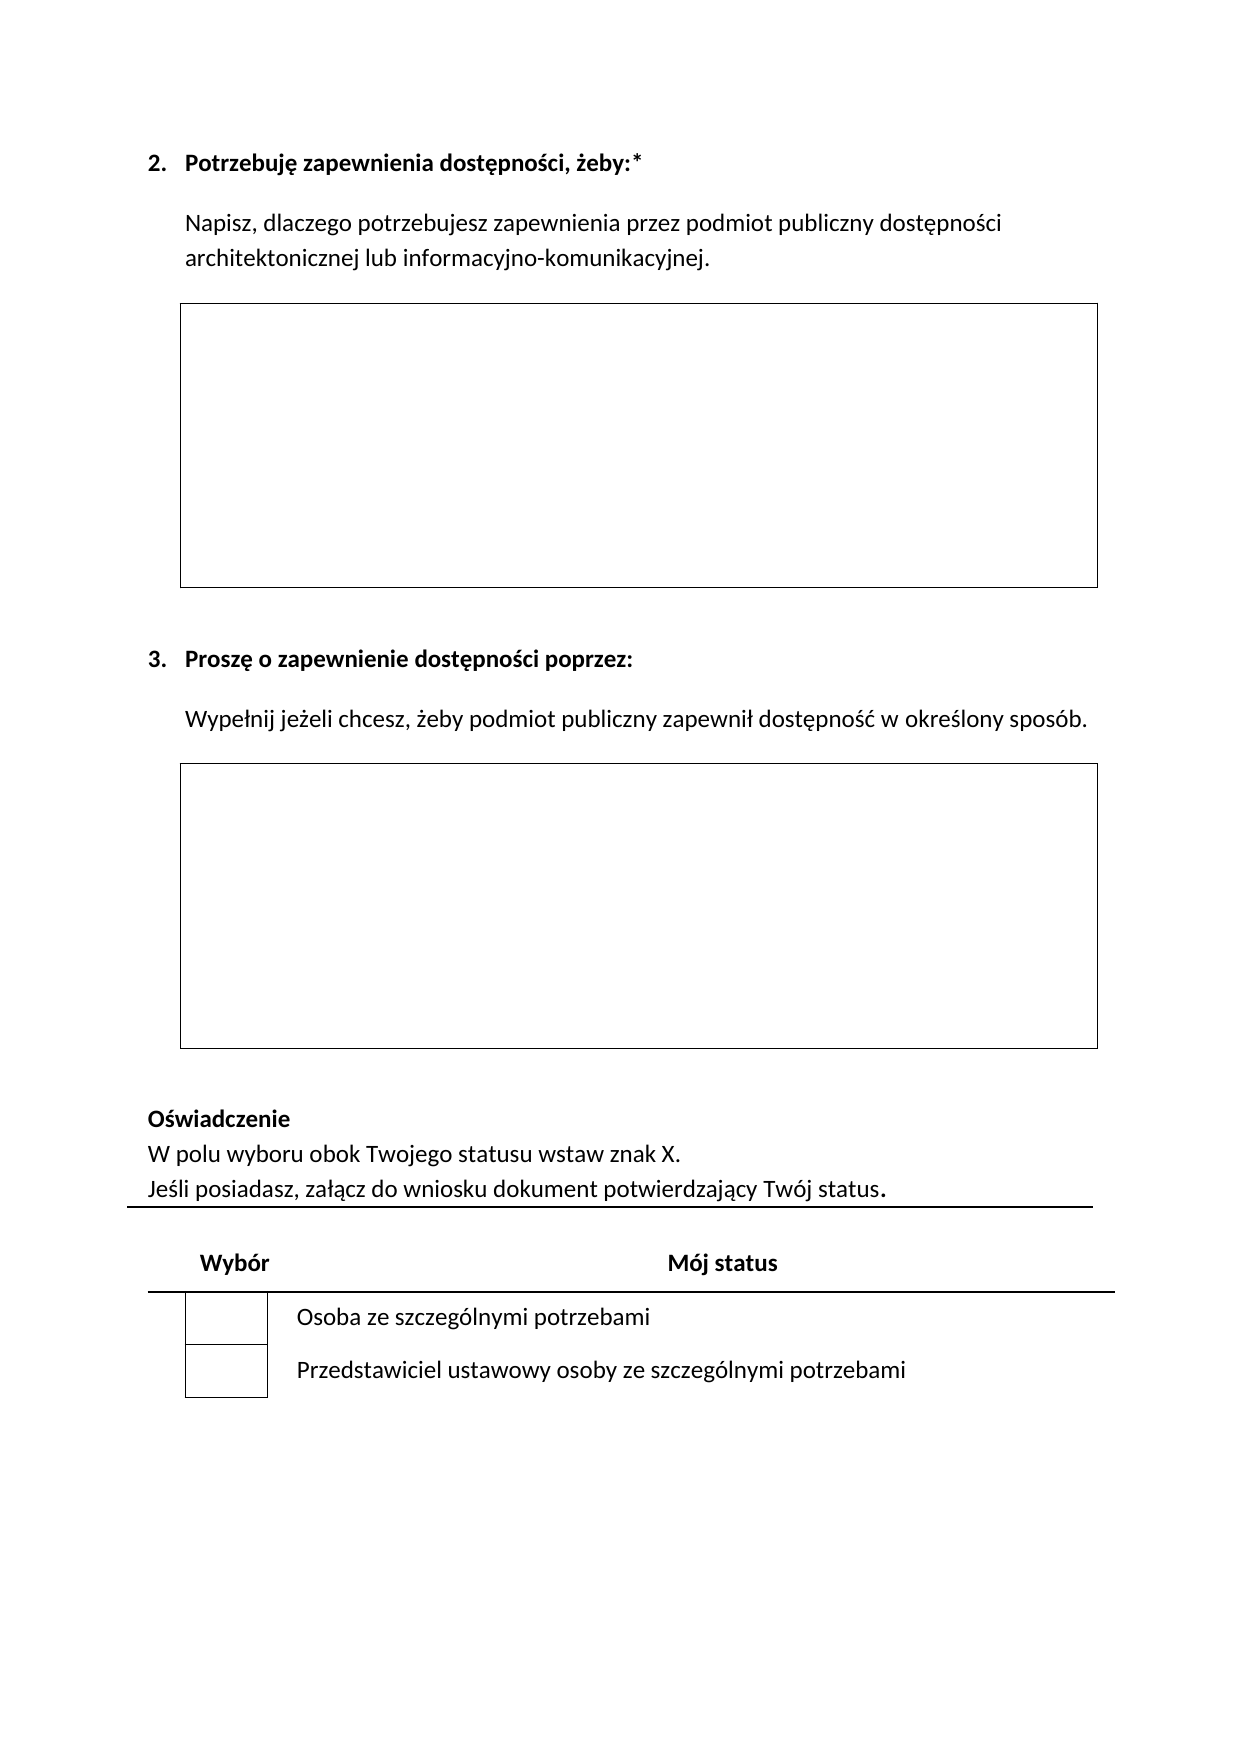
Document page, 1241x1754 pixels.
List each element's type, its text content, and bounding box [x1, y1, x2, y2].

list Napisz, dlaczego potrzebujesz zapewnienia przez podmiot publiczny dostępności architektonicznej lub informacyjno-komunikacyjnej. [185, 208, 1093, 273]
text Jeśli posiadasz, załącz do wniosku dokument potwierdzający Twój status. [127, 1173, 1093, 1206]
table_cell Osoba ze szczególnymi potrzebami [268, 1291, 1153, 1344]
list Potrzebuję zapewnienia dostępności, żeby:* [148, 148, 1093, 178]
list Wypełnij jeżeli chcesz, żeby podmiot publiczny zapewnił dostępność w określony sposób. [185, 703, 1093, 733]
table_cell Przedstawiciel ustawowy osoby ze szczególnymi potrzebami [268, 1344, 1153, 1397]
table_header Mój status [322, 1238, 1114, 1291]
subtitle Oświadczenie [127, 1103, 1093, 1134]
table_header Wybór [148, 1238, 322, 1291]
list Proszę o zapewnienie dostępności poprzez: [148, 643, 1093, 673]
table_cell [186, 1293, 267, 1344]
table_cell [186, 1345, 267, 1397]
text W polu wyboru obok Twojego statusu wstaw znak X. [127, 1138, 1093, 1169]
